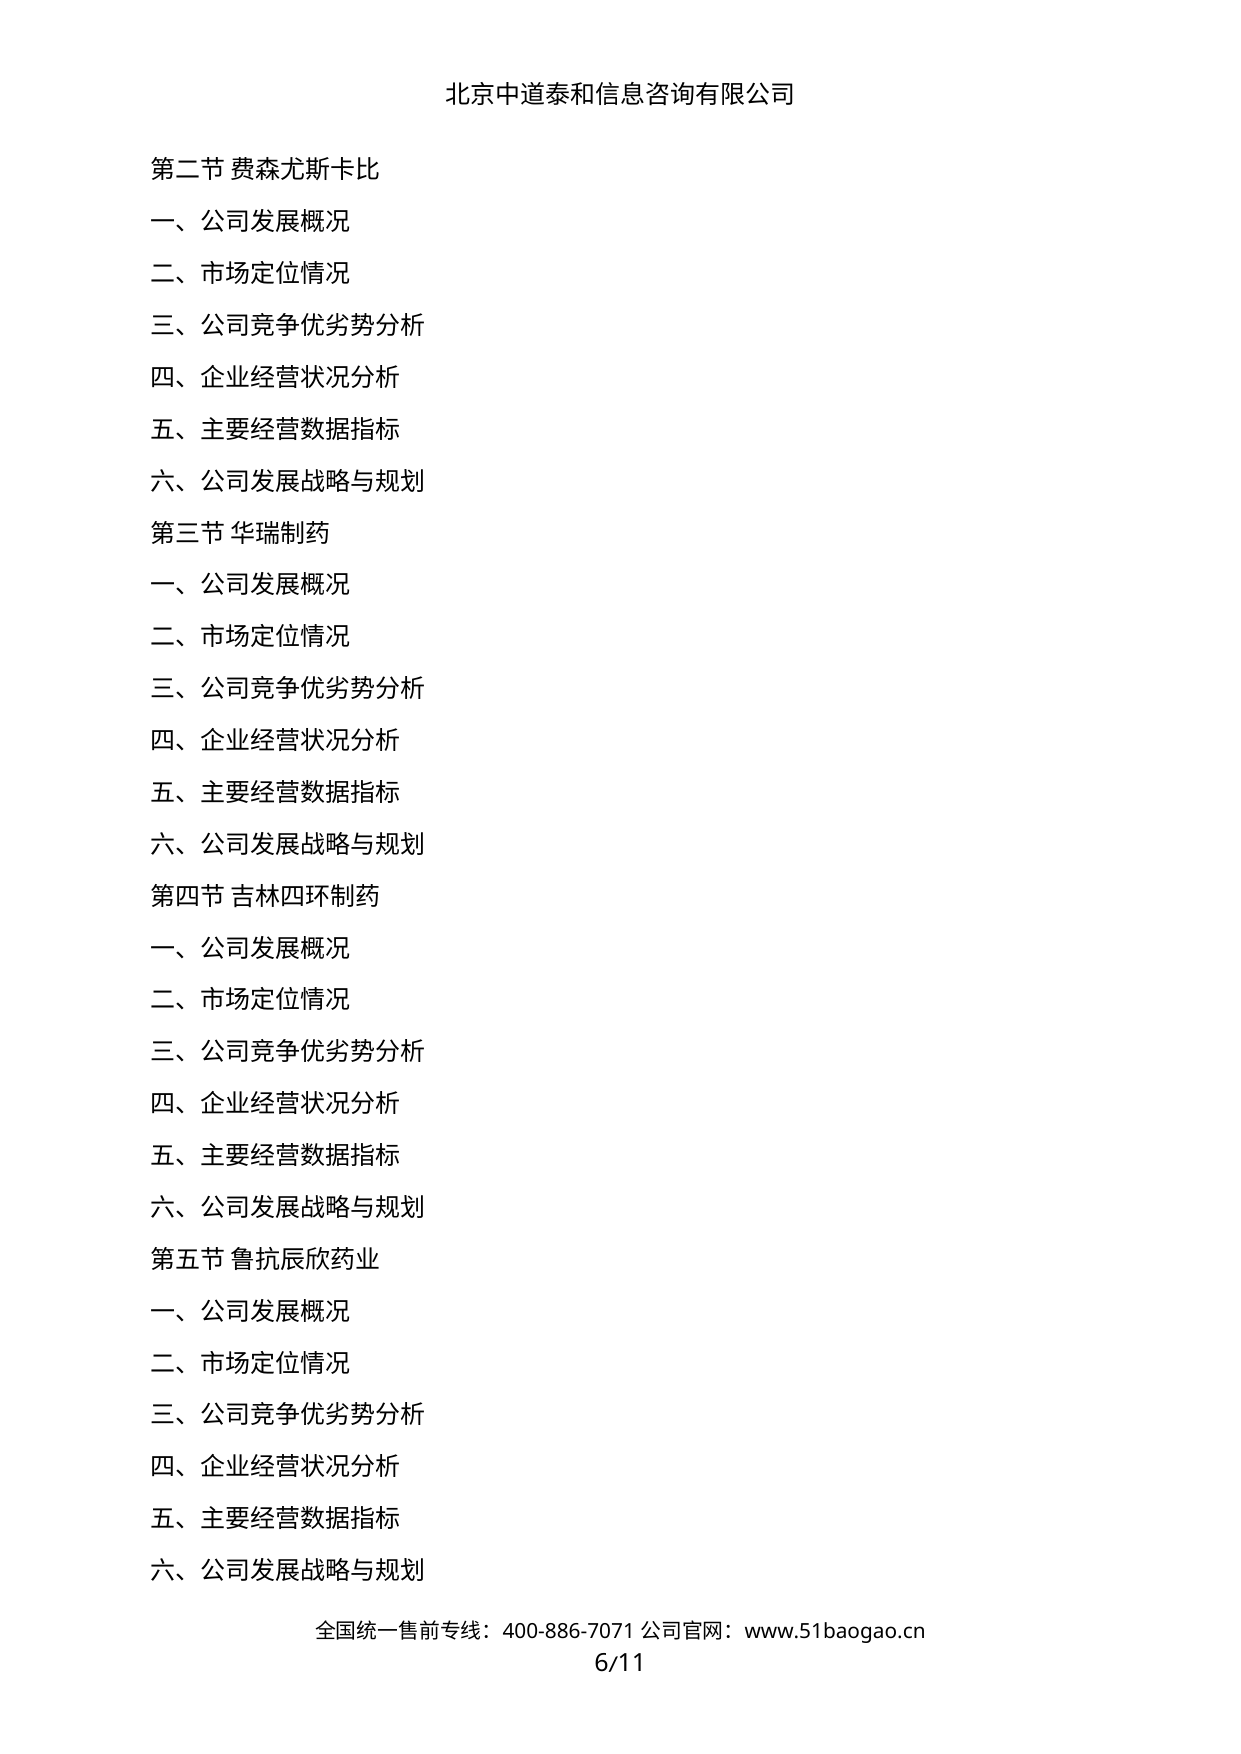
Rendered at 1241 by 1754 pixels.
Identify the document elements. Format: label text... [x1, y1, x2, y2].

text 第五节 鲁抗辰欣药业 [150, 1239, 1090, 1276]
text 五、主要经营数据指标 [150, 1136, 1090, 1172]
text 四、企业经营状况分析 [150, 1084, 1090, 1120]
text 一、公司发展概况 [150, 565, 1090, 601]
text 四、企业经营状况分析 [150, 721, 1090, 757]
text 第四节 吉林四环制药 [150, 876, 1090, 912]
text 三、公司竞争优劣势分析 [150, 1395, 1090, 1431]
text 三、公司竞争优劣势分析 [150, 1032, 1090, 1068]
text 五、主要经营数据指标 [150, 1499, 1090, 1535]
text 四、企业经营状况分析 [150, 1447, 1090, 1483]
text 六、公司发展战略与规划 [150, 1551, 1090, 1587]
text 一、公司发展概况 [150, 1291, 1090, 1327]
text 二、市场定位情况 [150, 980, 1090, 1016]
text 四、企业经营状况分析 [150, 357, 1090, 394]
text 第三节 华瑞制药 [150, 513, 1090, 549]
text 三、公司竞争优劣势分析 [150, 669, 1090, 705]
text 六、公司发展战略与规划 [150, 824, 1090, 861]
text 二、市场定位情况 [150, 1343, 1090, 1379]
text 六、公司发展战略与规划 [150, 461, 1090, 497]
text 一、公司发展概况 [150, 202, 1090, 238]
text 五、主要经营数据指标 [150, 772, 1090, 809]
text 三、公司竞争优劣势分析 [150, 306, 1090, 342]
text 一、公司发展概况 [150, 928, 1090, 964]
text 五、主要经营数据指标 [150, 409, 1090, 446]
text 六、公司发展战略与规划 [150, 1187, 1090, 1224]
text 二、市场定位情况 [150, 254, 1090, 290]
text 二、市场定位情况 [150, 617, 1090, 653]
text 第二节 费森尤斯卡比 [150, 150, 1090, 186]
